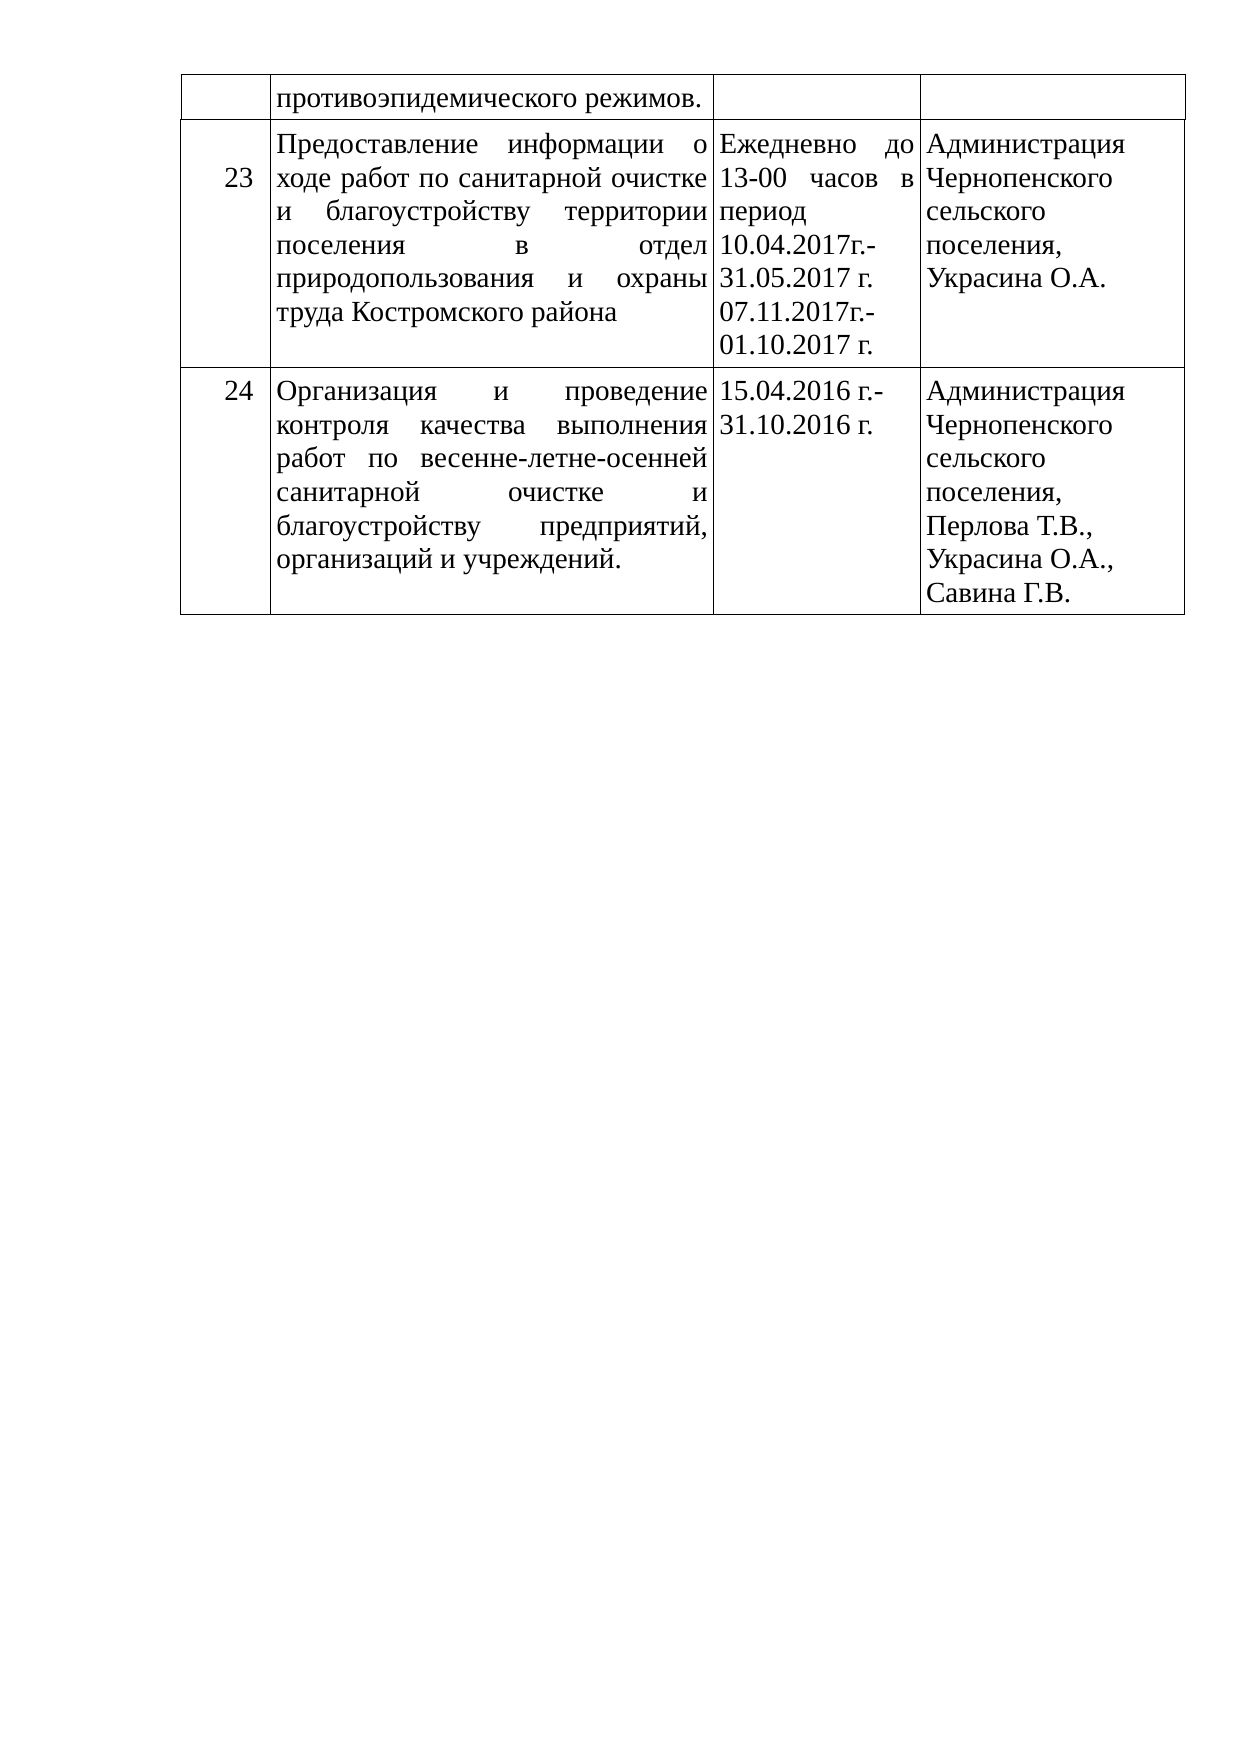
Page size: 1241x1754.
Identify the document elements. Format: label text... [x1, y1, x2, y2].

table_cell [921, 75, 1185, 119]
table_cell 24 [181, 368, 270, 614]
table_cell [271, 75, 713, 119]
table_cell Администрация Чернопенского сельского поселения, Перлова Т.В., Украсина О.А., Савина Г.В. [921, 368, 1184, 614]
table_cell Администрация Чернопенского сельского поселения, Украсина О.А. [921, 120, 1184, 367]
table_cell 15.04.2016 г.- 31.10.2016 г. [714, 368, 920, 614]
table_cell 22 [182, 75, 270, 119]
table_cell Предоставление информации о ходе работ по санитарной очистке и благоустройству территории поселения в отдел природопользования и охраны труда Костромского района [271, 120, 713, 367]
table_cell Организация и проведение контроля качества выполнения работ по весенне-летне-осенней санитарной очистке и благоустройству предприятий, организаций и учреждений. [271, 368, 713, 614]
table_cell 23 [181, 120, 270, 367]
table_cell Ежедневно до 13-00 часов в период 10.04.2017г.-31.05.2017 г. 07.11.2017г.-01.10.2017 г. [714, 120, 920, 367]
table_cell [714, 75, 920, 119]
